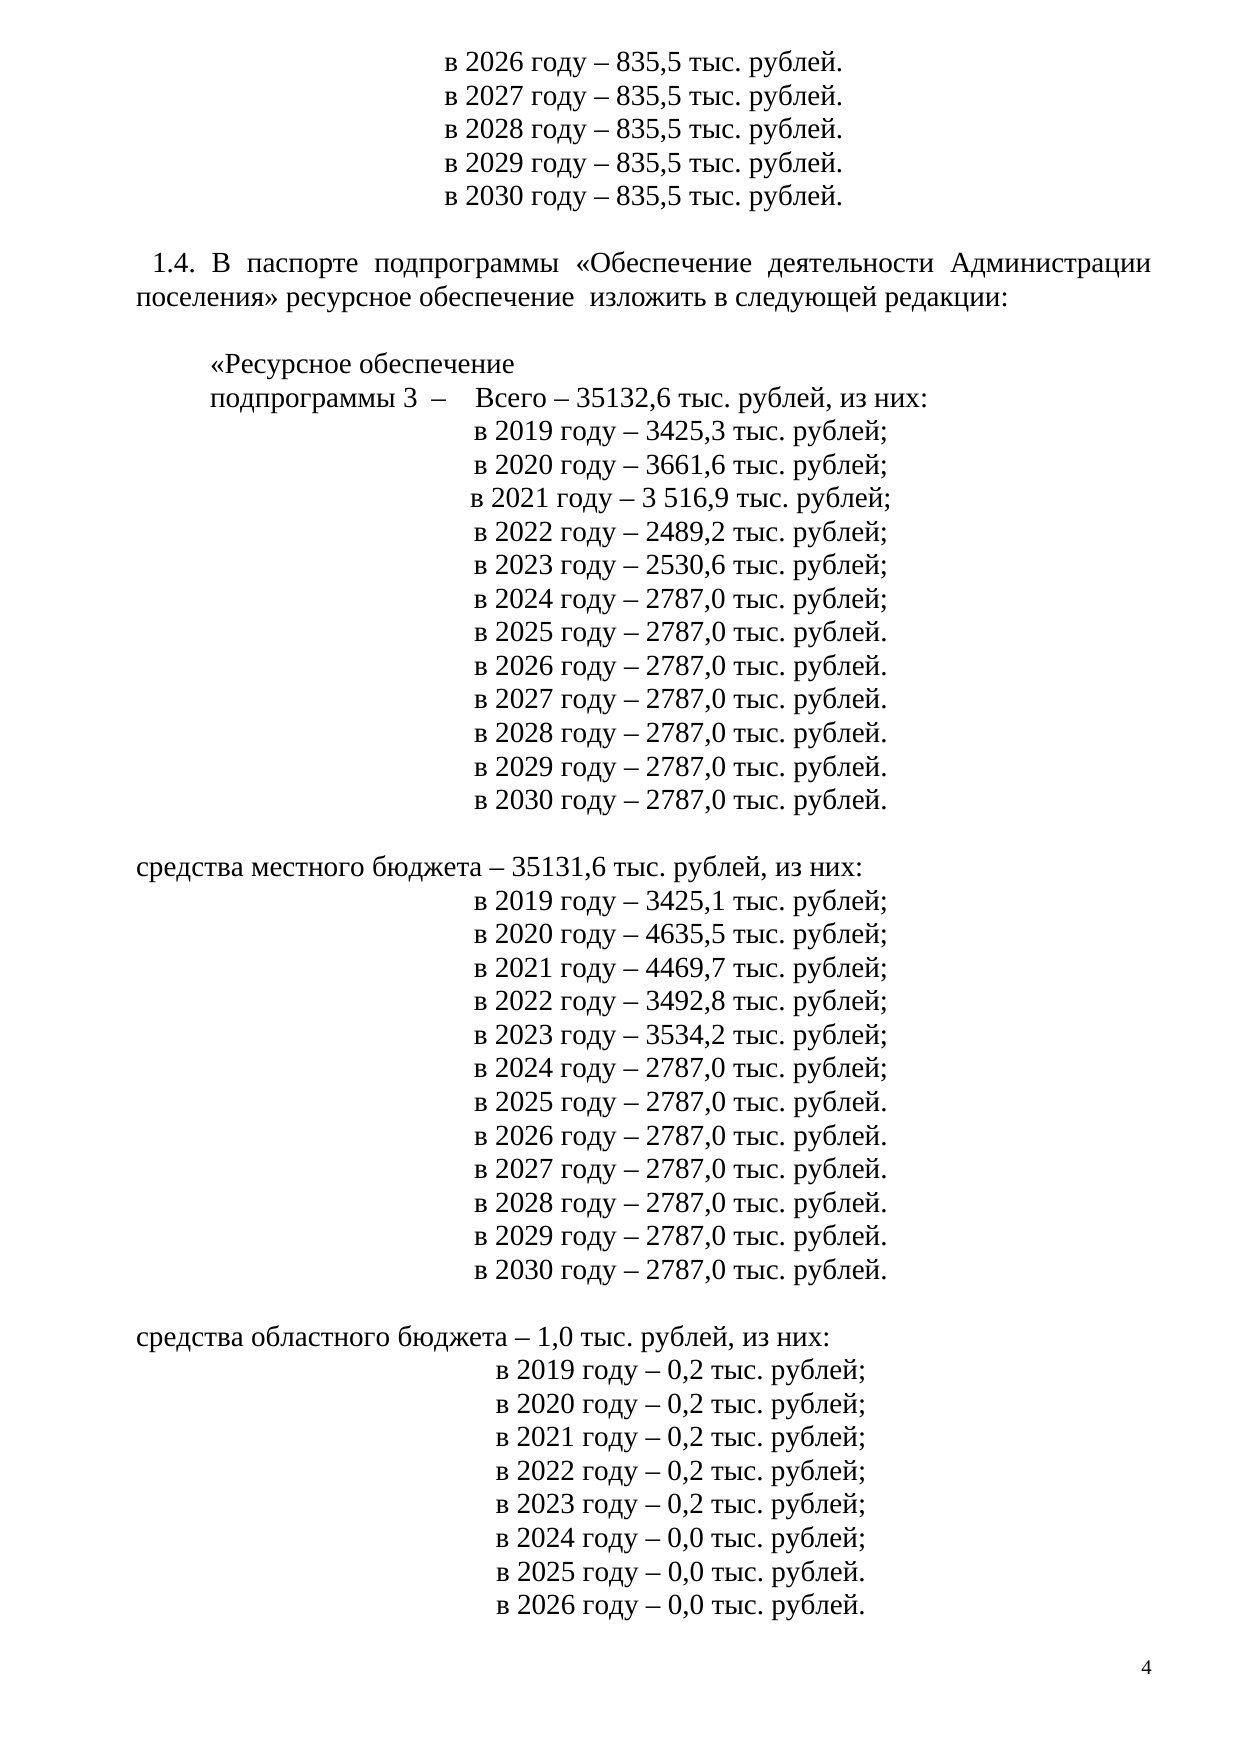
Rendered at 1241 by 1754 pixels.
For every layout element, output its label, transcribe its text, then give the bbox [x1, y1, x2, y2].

text в 2027 году – 2787,0 тыс. рублей. [136, 682, 1152, 715]
text в 2026 году – 835,5 тыс. рублей. [136, 44, 1152, 78]
text в 2020 году – 4635,5 тыс. рублей; [136, 916, 1152, 950]
text в 2019 году – 3425,3 тыс. рублей; [136, 413, 1152, 447]
text в 2028 году – 2787,0 тыс. рублей. [136, 715, 1152, 749]
text в 2020 году – 3661,6 тыс. рублей; [136, 447, 1152, 480]
text в 2022 году – 0,2 тыс. рублей; [136, 1453, 1152, 1487]
text в 2024 году – 2787,0 тыс. рублей; [136, 581, 1152, 614]
text «Ресурсное обеспечение [136, 346, 1152, 380]
text в 2027 году – 2787,0 тыс. рублей. [136, 1151, 1152, 1185]
text в 2026 году – 2787,0 тыс. рублей. [136, 1118, 1152, 1151]
text в 2025 году – 0,0 тыс. рублей. [136, 1554, 1152, 1587]
text в 2027 году – 835,5 тыс. рублей. [136, 78, 1152, 111]
text в 2023 году – 2530,6 тыс. рублей; [136, 547, 1152, 581]
text в 2028 году – 2787,0 тыс. рублей. [136, 1185, 1152, 1218]
text в 2019 году – 3425,1 тыс. рублей; [136, 883, 1152, 916]
text в 2023 году – 0,2 тыс. рублей; [136, 1487, 1152, 1520]
text в 2020 году – 0,2 тыс. рублей; [136, 1386, 1152, 1419]
text в 2029 году – 2787,0 тыс. рублей. [136, 1218, 1152, 1252]
text в 2023 году – 3534,2 тыс. рублей; [136, 1017, 1152, 1051]
text в 2021 году – 0,2 тыс. рублей; [136, 1419, 1152, 1453]
text в 2024 году – 0,0 тыс. рублей; [136, 1520, 1152, 1554]
text подпрограммы 3 – Всего – 35132,6 тыс. рублей, из них: [136, 380, 1152, 413]
text в 2030 году – 2787,0 тыс. рублей. [136, 782, 1152, 816]
text в 2029 году – 2787,0 тыс. рублей. [136, 749, 1152, 782]
text в 2025 году – 2787,0 тыс. рублей. [136, 614, 1152, 648]
text в 2022 году – 2489,2 тыс. рублей; [136, 514, 1152, 547]
text в 2019 году – 0,2 тыс. рублей; [136, 1352, 1152, 1386]
text в 2025 году – 2787,0 тыс. рублей. [136, 1084, 1152, 1118]
text в 2021 году – 3 516,9 тыс. рублей; [136, 480, 1152, 514]
text в 2029 году – 835,5 тыс. рублей. [136, 145, 1152, 178]
text в 2021 году – 4469,7 тыс. рублей; [136, 950, 1152, 983]
text в 2022 году – 3492,8 тыс. рублей; [136, 983, 1152, 1017]
text в 2030 году – 2787,0 тыс. рублей. [136, 1252, 1152, 1285]
text в 2024 году – 2787,0 тыс. рублей; [136, 1051, 1152, 1084]
text средства областного бюджета – 1,0 тыс. рублей, из них: [136, 1319, 1152, 1352]
text в 2026 году – 0,0 тыс. рублей. [136, 1587, 1152, 1621]
text в 2026 году – 2787,0 тыс. рублей. [136, 648, 1152, 682]
text в 2030 году – 835,5 тыс. рублей. [136, 178, 1152, 212]
text 1.4. В паспорте подпрограммы «Обеспечение деятельности Администрации поселения» ресурсное обеспечение изложить в следующей редакции: [136, 246, 1152, 313]
text в 2028 году – 835,5 тыс. рублей. [136, 111, 1152, 145]
text средства местного бюджета – 35131,6 тыс. рублей, из них: [136, 849, 1152, 883]
